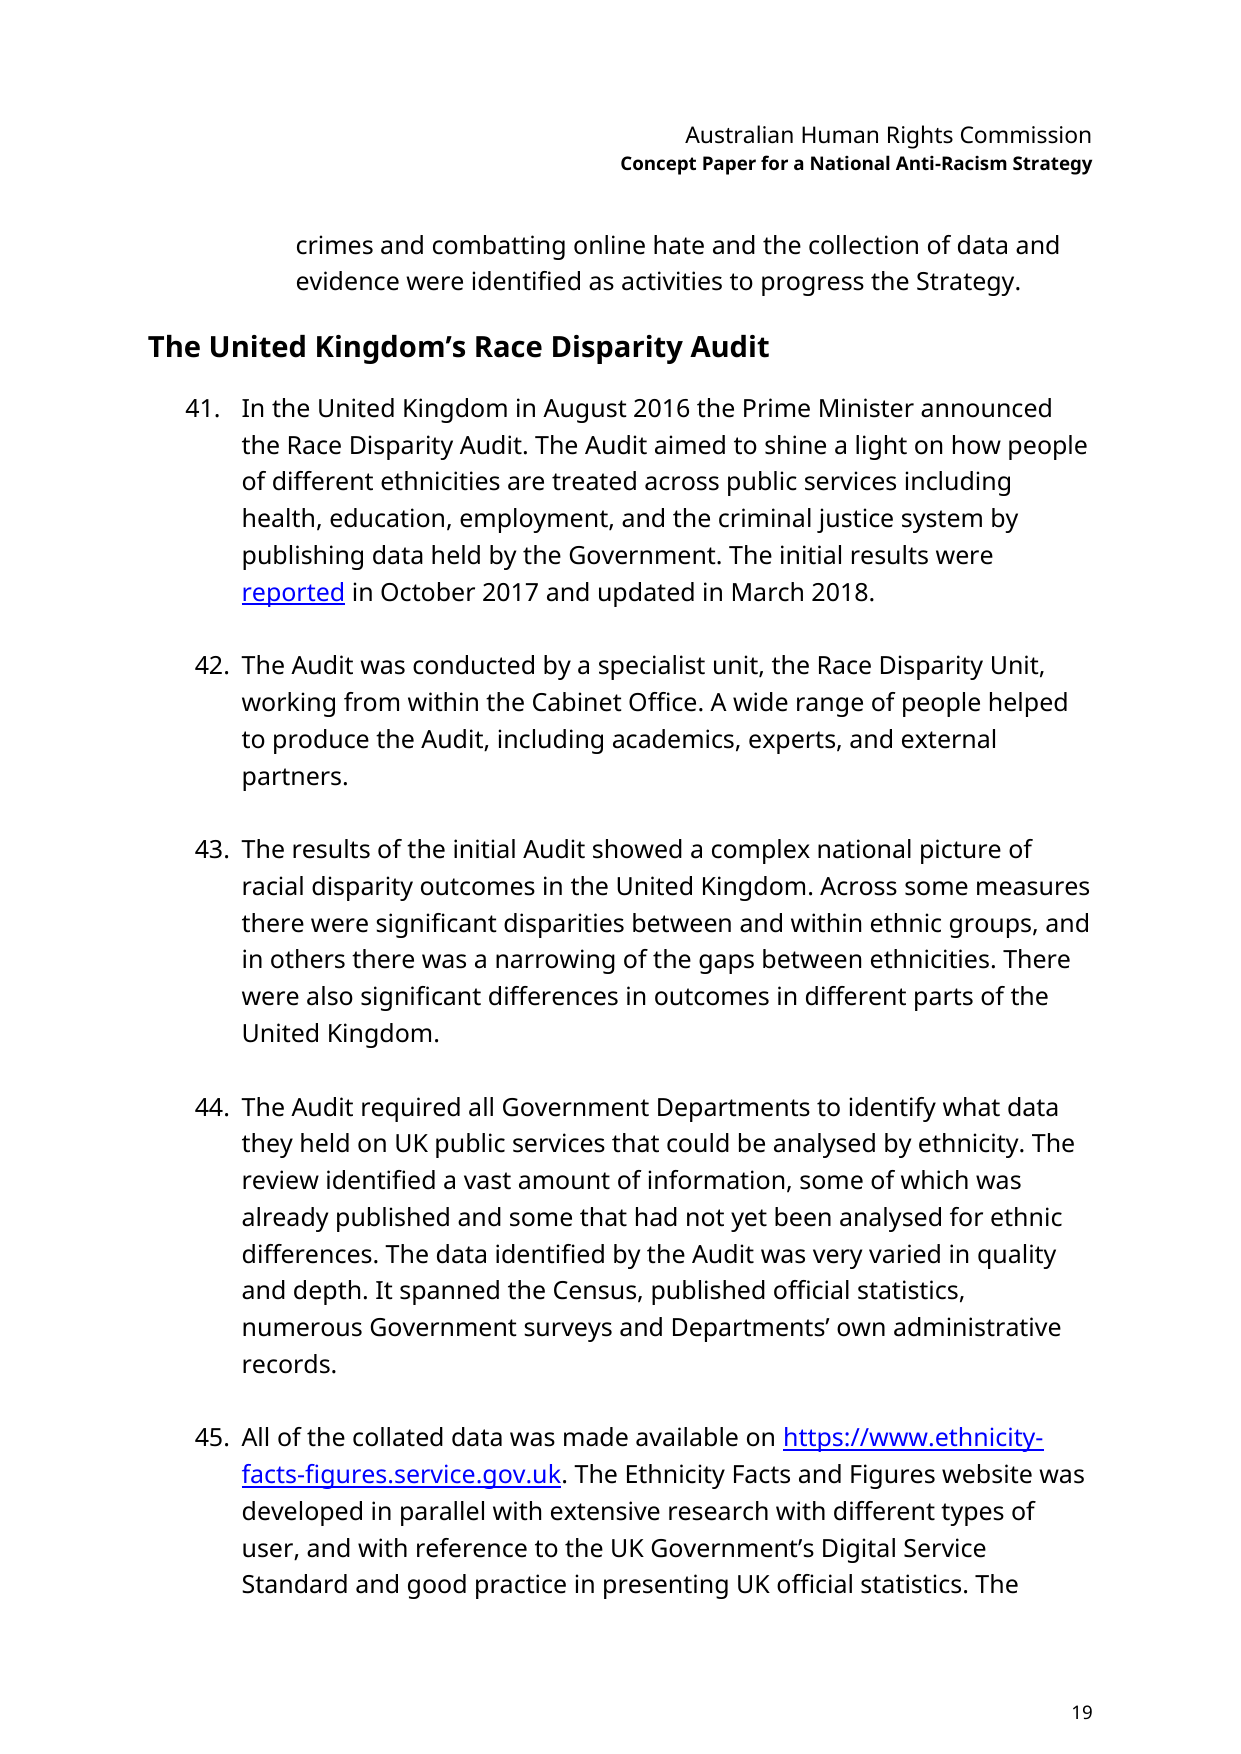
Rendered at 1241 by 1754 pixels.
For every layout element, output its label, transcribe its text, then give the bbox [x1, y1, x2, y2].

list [295, 227, 1092, 298]
list The Audit was conducted by a specialist unit, the Race Disparity Unit, working from within the Cabinet Office. A wide range of people helped to produce the Audit, including academics, experts, and external partners. [194, 648, 1092, 829]
text The United Kingdom’s Race Disparity Audit [148, 326, 1092, 366]
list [194, 1420, 1092, 1601]
list The Audit required all Government Departments to identify what data they held on UK public services that could be analysed by ethnicity. The review identified a vast amount of information, some of which was already published and some that had not yet been analysed for ethnic differences. The data identified by the Audit was very varied in quality and depth. It spanned the Census, published official statistics, numerous Government surveys and Departments’ own administrative records. [194, 1089, 1092, 1417]
list The results of the initial Audit showed a complex national picture of racial disparity outcomes in the United Kingdom. Across some measures there were significant disparities between and within ethnic groups, and in others there was a narrowing of the gaps between ethnicities. There were also significant differences in outcomes in different parts of the United Kingdom. [194, 832, 1092, 1086]
list In the United Kingdom in August 2016 the Prime Minister announced the Race Disparity Audit. The Audit aimed to shine a light on how people of different ethnicities are treated across public services including health, education, employment, and the criminal justice system by publishing data held by the Government. The initial results were reported in October 2017 and updated in March 2018. [185, 391, 1092, 645]
